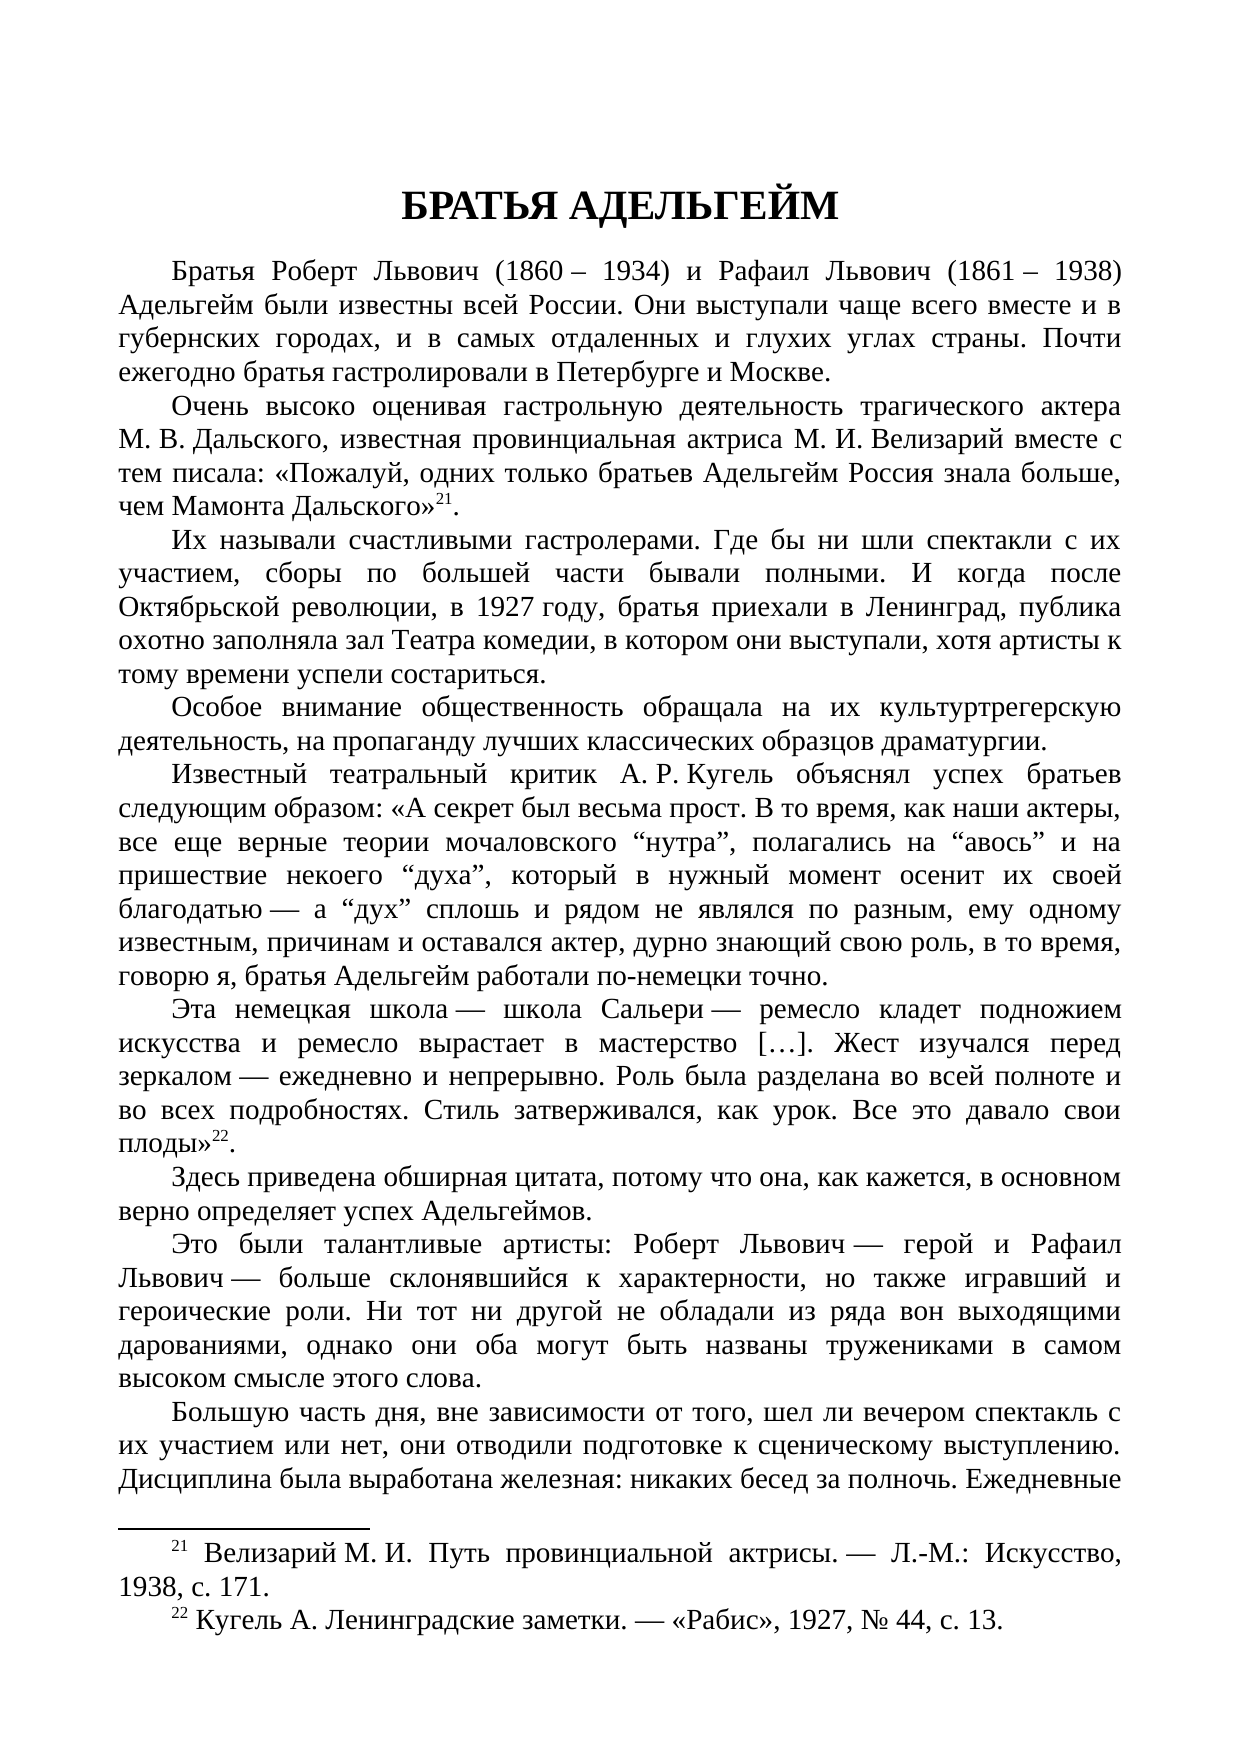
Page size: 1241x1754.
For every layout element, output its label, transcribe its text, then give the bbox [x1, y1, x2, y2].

text Очень высоко оценивая гастрольную деятельность трагического актера М. В. Дальского, известная провинциальная актриса М. И. Велизарий вместе с тем писала: «Пожалуй, одних только братьев Адельгейм Россия знала больше, чем Мамонта Дальского». [118, 388, 1122, 522]
text Известный театральный критик А. Р. Кугель объяснял успех братьев следующим образом: «А секрет был весьма прост. В то время, как наши актеры, все еще верные теории мочаловского “нутра”, полагались на “авось” и на пришествие некоего “духа”, {19} который в нужный момент осенит их своей благодатью — а “дух” сплошь и рядом не являлся по разным, ему одному известным, причинам и оставался актер, дурно знающий свою роль, в то время, говорю я, братья Адельгейм работали по-немецки точно. [118, 757, 1122, 991]
text Это были талантливые артисты: Роберт Львович — герой и Рафаил Львович — больше склонявшийся к характерности, но также игравший и героические роли. Ни тот ни другой не обладали из ряда вон выходящими дарованиями, однако они оба могут быть названы тружениками в самом высоком смысле этого слова. [118, 1226, 1122, 1394]
text Эта немецкая школа — школа Сальери — ремесло кладет подножием искусства и ремесло вырастает в мастерство […]. Жест изучался перед зеркалом — ежедневно и непрерывно. Роль была разделана во всей полноте и во всех подробностях. Стиль затверживался, как урок. Все это давало свои плоды». [118, 991, 1122, 1159]
text Здесь приведена обширная цитата, потому что она, как кажется, в основном верно определяет успех Адельгеймов. [118, 1159, 1122, 1226]
text Особое внимание общественность обращала на их культуртрегерскую деятельность, на пропаганду лучших классических образцов драматургии. [118, 689, 1122, 757]
subtitle {18} Братья Адельгейм [118, 181, 1122, 228]
text Братья Роберт Львович (1860 – 1934) и Рафаил Львович (1861 – 1938) Адельгейм были известны всей России. Они выступали чаще всего вместе и в губернских городах, и в самых отдаленных и глухих углах страны. Почти ежегодно братья гастролировали в Петербурге и Москве. [118, 253, 1122, 388]
text Их называли счастливыми гастролерами. Где бы ни шли спектакли с их участием, сборы по большей части бывали полными. И когда после Октябрьской революции, в 1927 году, братья приехали в Ленинград, публика охотно заполняла зал Театра комедии, в котором они выступали, хотя артисты к тому времени успели состариться. [118, 522, 1122, 689]
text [118, 1394, 1122, 1494]
